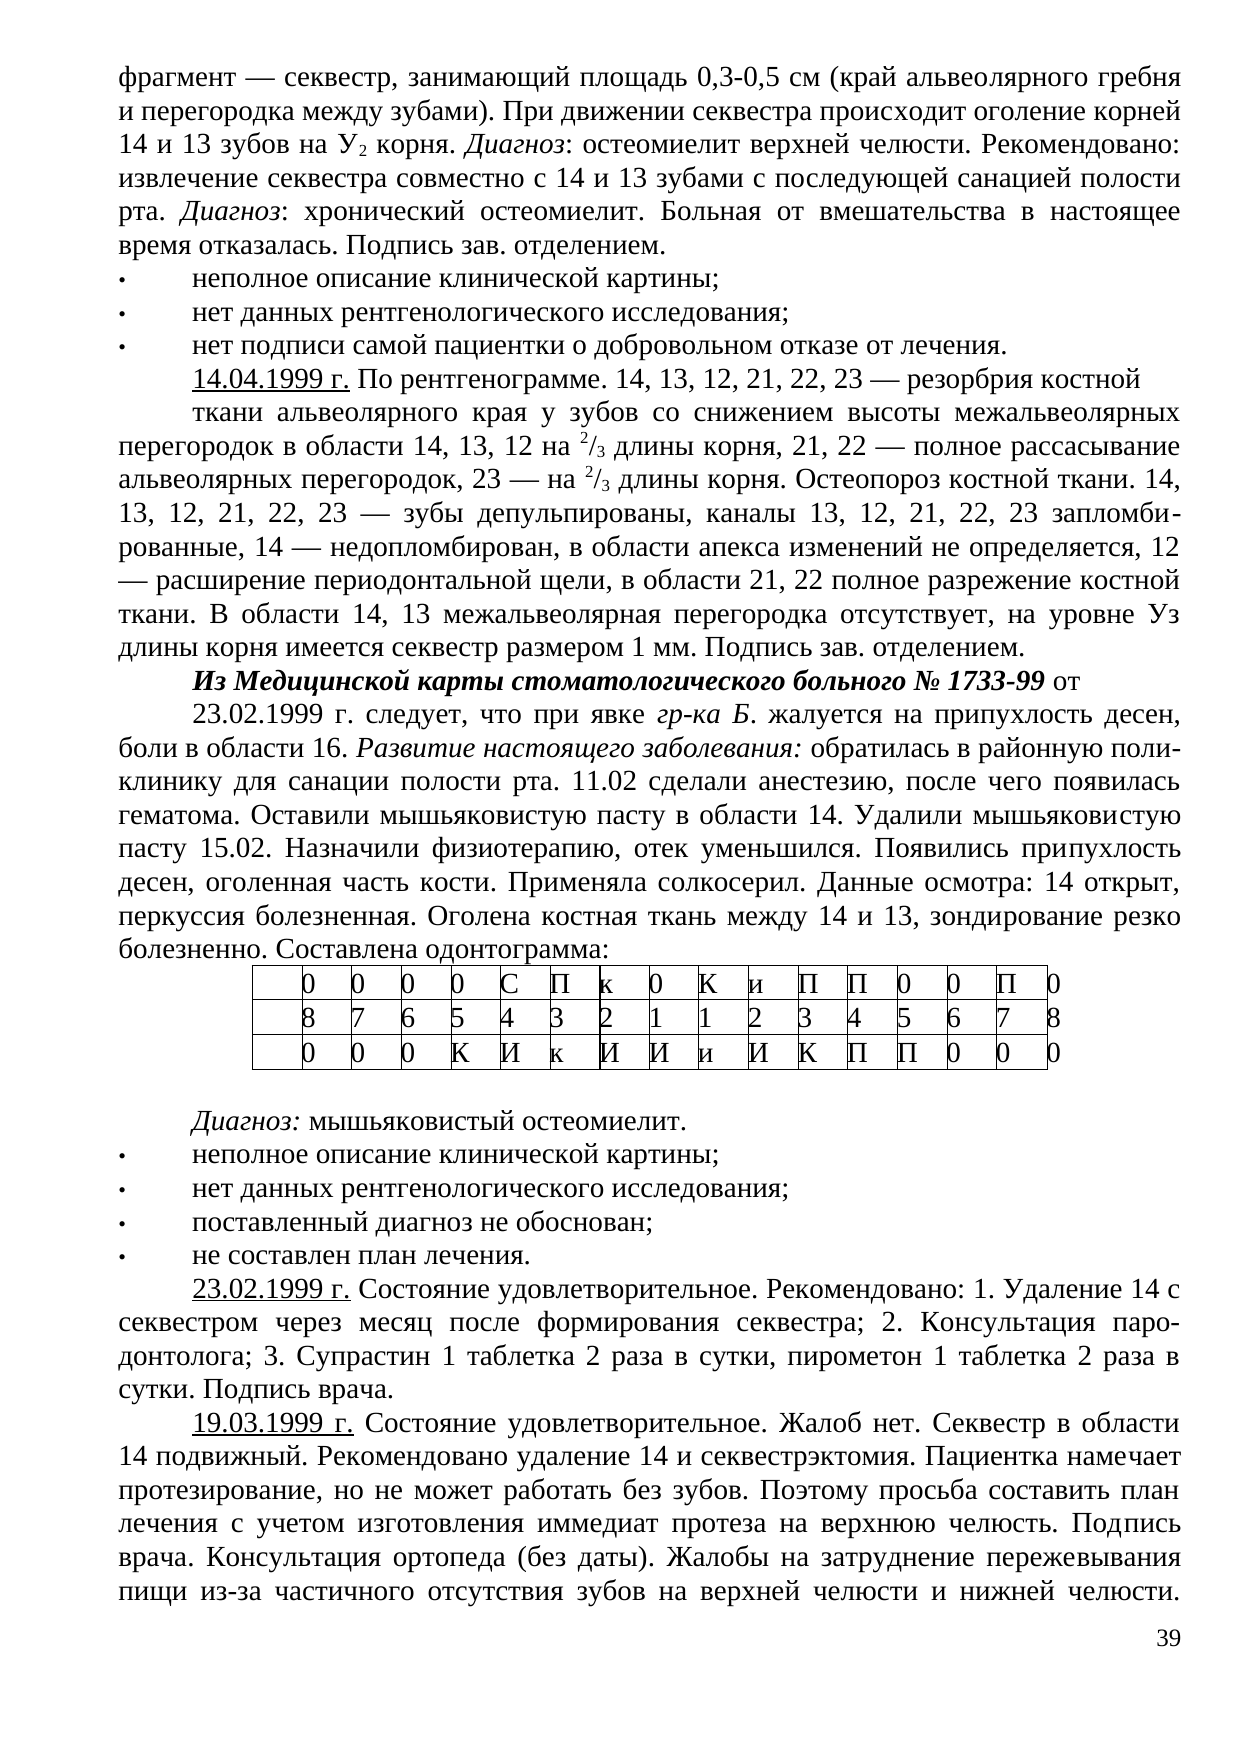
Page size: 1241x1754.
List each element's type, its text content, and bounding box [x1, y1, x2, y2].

table_cell К [749, 1035, 798, 1068]
text Диагноз: мышьяковистый остеомиелит. [118, 1103, 1181, 1137]
table_header 0 [601, 966, 649, 999]
table_header 0 [253, 966, 302, 999]
text 23.02.1999 г. следует, что при явке гр-ка Б. жалуется на припухлость десен, боли в области 16. Развитие настоящего заболевания: обратилась в районную поликлинику для санации полости рта. 11.02 сделали анестезию, после чего появилась гематома. Оставили мышьяковистую пасту в области 14. Удалили мышьяковистую пасту 15.02. Назначили физиотерапию, отек уменьшился. Появились припухлость десен, оголенная часть кости. Применяла солкосерил. Данные осмотра: 14 открыт, перкуссия болезненная. Оголена костная ткань между 14 и 13, зондирование резко болезненно. Составлена одонтограмма: [118, 696, 1181, 965]
text 14.04.1999 г. По рентгенограмме. 14, 13, 12, 21, 22, 23 — резорбрия костной [118, 361, 1181, 394]
list неполное описание клинической картины; [118, 260, 1181, 294]
table_cell И [699, 1035, 748, 1068]
table_header К [650, 966, 698, 999]
table_cell И [551, 1035, 599, 1068]
table_header 0 [997, 966, 1047, 999]
list поставленный диагноз не обоснован; [118, 1204, 1181, 1237]
table_cell 0 [948, 1035, 996, 1068]
table_cell И [601, 1035, 649, 1068]
table_header С [452, 966, 500, 999]
table_header 0 [402, 966, 451, 999]
table_cell 8 [997, 1000, 1047, 1034]
list нет данных рентгенологического исследования; [118, 294, 1181, 327]
table_cell 5 [848, 1000, 897, 1034]
table_cell и [650, 1035, 698, 1068]
table_cell 0 [898, 1035, 947, 1068]
table_cell 8 [253, 1000, 302, 1034]
list нет данных рентгенологического исследования; [118, 1170, 1181, 1204]
table_cell 3 [749, 1000, 798, 1034]
table_cell 0 [997, 1035, 1047, 1068]
table_header 0 [352, 966, 401, 999]
table_cell 2 [551, 1000, 599, 1034]
table_cell 0 [253, 1035, 302, 1068]
text 23.02.1999 г. Состояние удовлетворительное. Рекомендовано: 1. Удаление 14 с секвестром через месяц после формирования секвестра; 2. Консультация паро- донтолога; 3. Супрастин 1 таблетка 2 раза в сутки, пирометон 1 таблетка 2 раза в сутки. Подпись врача. [118, 1271, 1181, 1405]
list неполное описание клинической картины; [118, 1137, 1181, 1170]
table_cell 3 [501, 1000, 550, 1034]
table_cell 1 [601, 1000, 649, 1034]
table_cell 4 [799, 1000, 847, 1034]
text ткани альвеолярного края у зубов со снижением высоты межальвеолярных перегородок в области 14, 13, 12 на 2/3 длины корня, 21, 22 — полное рассасывание альвеолярных перегородок, 23 — на 2/3 длины корня. Остеопороз костной ткани. 14, 13, 12, 21, 22, 23 — зубы депульпированы, каналы 13, 12, 21, 22, 23 запломбированные, 14 — недопломбирован, в области апекса изменений не определяется, 12 — расширение периодонтальной щели, в области 21, 22 полное разрежение костной ткани. В области 14, 13 межальвеолярная перегородка отсутствует, на уровне Уз длины корня имеется секвестр размером 1 мм. Подпись зав. отделением. [118, 394, 1181, 663]
table_cell П [799, 1035, 847, 1068]
table_header П [749, 966, 798, 999]
list не составлен план лечения. [118, 1237, 1181, 1271]
table_cell И [452, 1035, 500, 1068]
table_cell 7 [303, 1000, 351, 1034]
text Из Медицинской карты стоматологического больного № 1733-99 от [118, 663, 1181, 696]
table_cell 6 [352, 1000, 401, 1034]
table_header 0 [848, 966, 897, 999]
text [118, 1405, 1181, 1606]
table_cell 5 [402, 1000, 451, 1034]
table_cell П [848, 1035, 897, 1068]
table_cell 1 [650, 1000, 698, 1034]
table_header 0 [898, 966, 947, 999]
table_header 0 [303, 966, 351, 999]
table_header П [948, 966, 996, 999]
table_cell 6 [898, 1000, 947, 1034]
table_header и [699, 966, 748, 999]
table_cell 0 [303, 1035, 351, 1068]
table_header к [551, 966, 599, 999]
list нет подписи самой пациентки о добровольном отказе от лечения. [118, 327, 1181, 361]
table_cell к [501, 1035, 550, 1068]
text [118, 59, 1181, 260]
table_header П [501, 966, 550, 999]
table_cell 4 [452, 1000, 500, 1034]
table_header П [799, 966, 847, 999]
table_cell К [402, 1035, 451, 1068]
table_cell 0 [352, 1035, 401, 1068]
table_cell 2 [699, 1000, 748, 1034]
table_cell 7 [948, 1000, 996, 1034]
